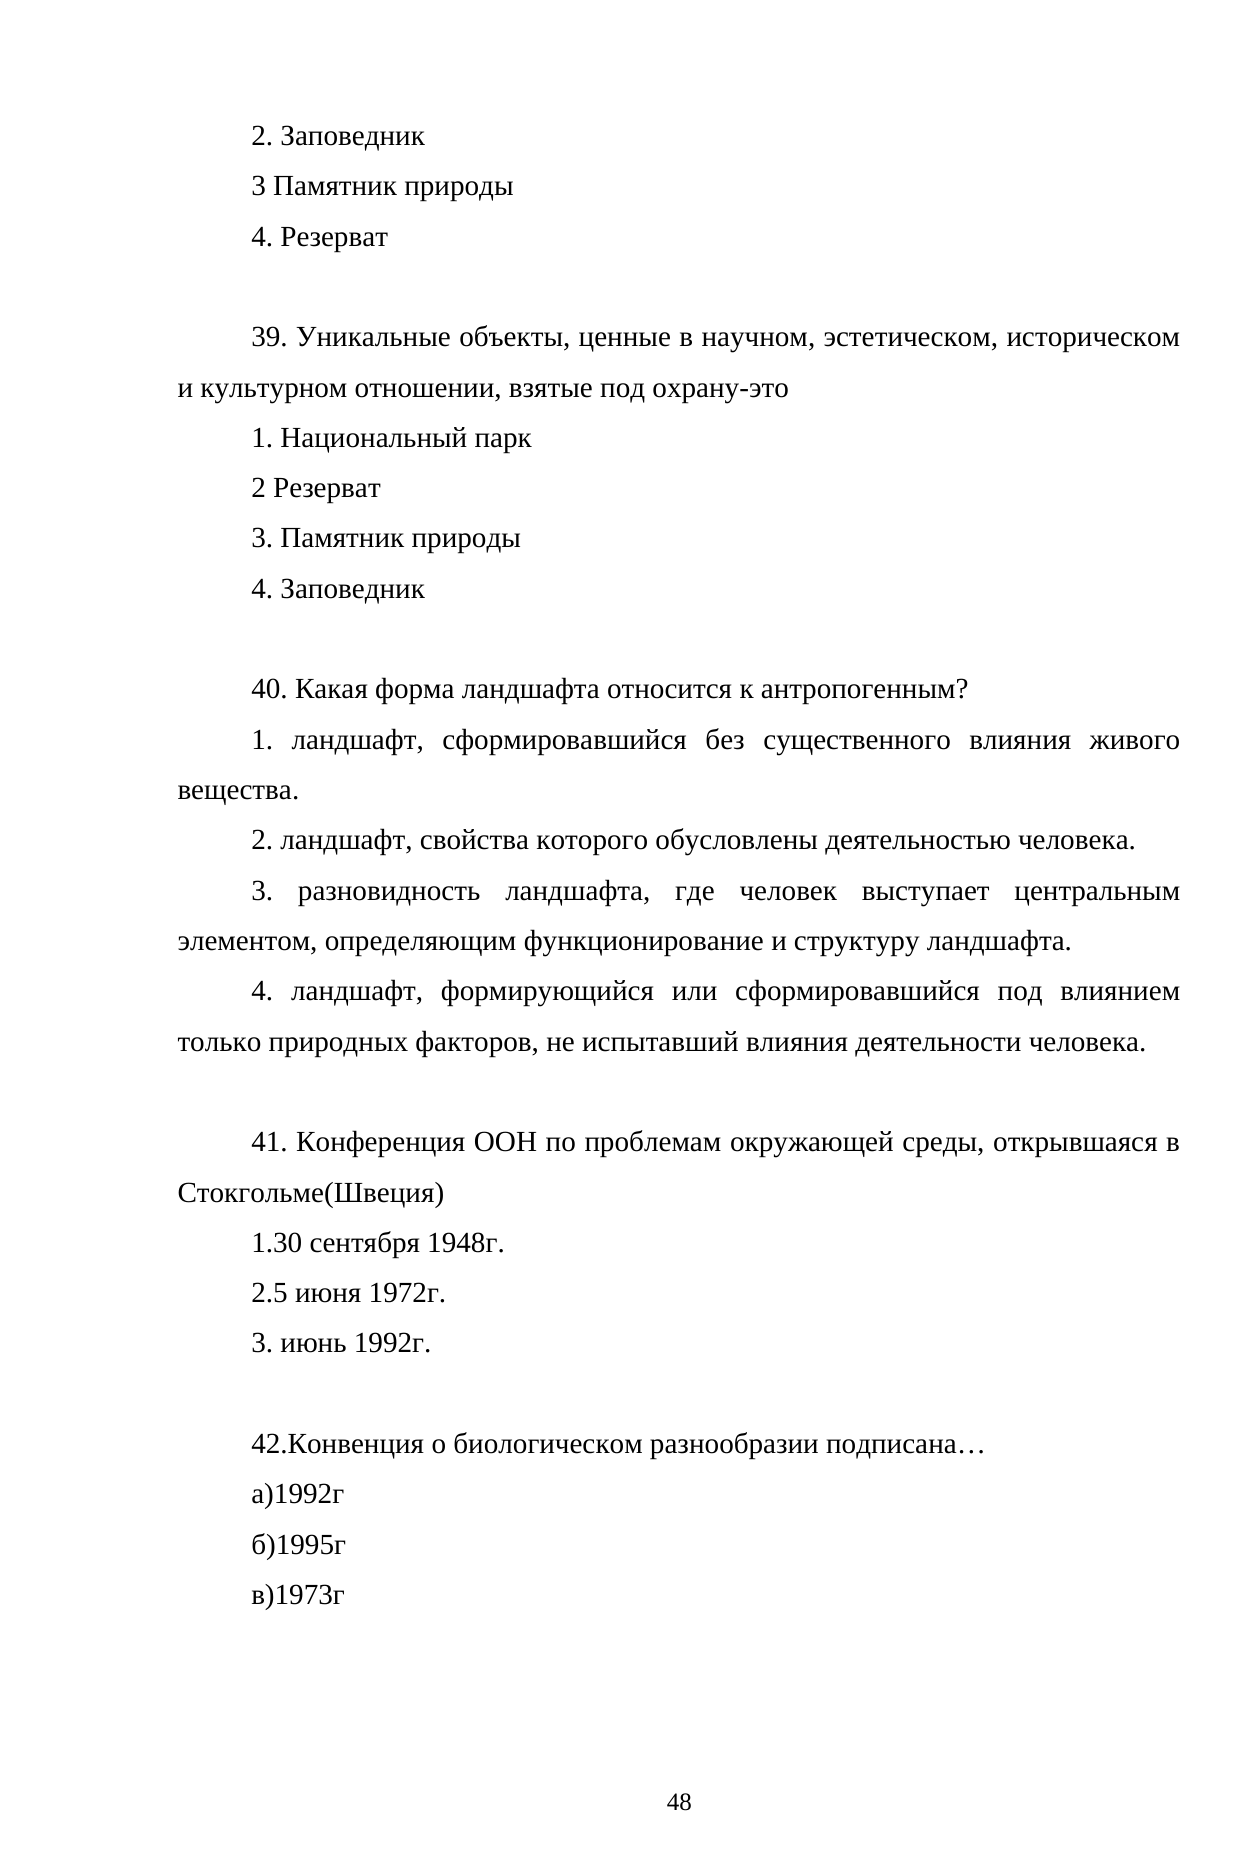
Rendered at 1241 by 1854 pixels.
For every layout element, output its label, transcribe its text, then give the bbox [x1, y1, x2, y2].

text в)1973г [177, 1577, 1181, 1611]
text 2. Заповедник [177, 118, 1181, 152]
text 2.5 июня 1972г. [177, 1275, 1181, 1309]
text б)1995г [177, 1527, 1181, 1560]
text 2 Резерват [177, 470, 1181, 504]
text 41. Конференция ООН по проблемам окружающей среды, открывшаяся в Стокгольме(Швеция) [177, 1124, 1181, 1208]
text 4. ландшафт, формирующийся или сформировавшийся под влиянием только природных факторов, не испытавший влияния деятельности человека. [177, 973, 1181, 1057]
text 1.30 сентября 1948г. [177, 1225, 1181, 1258]
text 4. Заповедник [177, 571, 1181, 604]
text 42.Конвенция о биологическом разнообразии подписана… [177, 1426, 1181, 1460]
text 3. июнь 1992г. [177, 1326, 1181, 1359]
text 4. Резерват [177, 219, 1181, 252]
text 2. ландшафт, свойства которого обусловлены деятельностью человека. [177, 822, 1181, 856]
text 3 Памятник природы [177, 168, 1181, 202]
text а)1992г [177, 1477, 1181, 1510]
text 1. Национальный парк [177, 420, 1181, 453]
text 40. Какая форма ландшафта относится к антропогенным? [177, 672, 1181, 705]
text 3. Памятник природы [177, 521, 1181, 554]
text 3. разновидность ландшафта, где человек выступает центральным элементом, определяющим функционирование и структуру ландшафта. [177, 873, 1181, 957]
text 1. ландшафт, сформировавшийся без существенного влияния живого вещества. [177, 722, 1181, 806]
text 39. Уникальные объекты, ценные в научном, эстетическом, историческом и культурном отношении, взятые под охрану-это [177, 319, 1181, 403]
